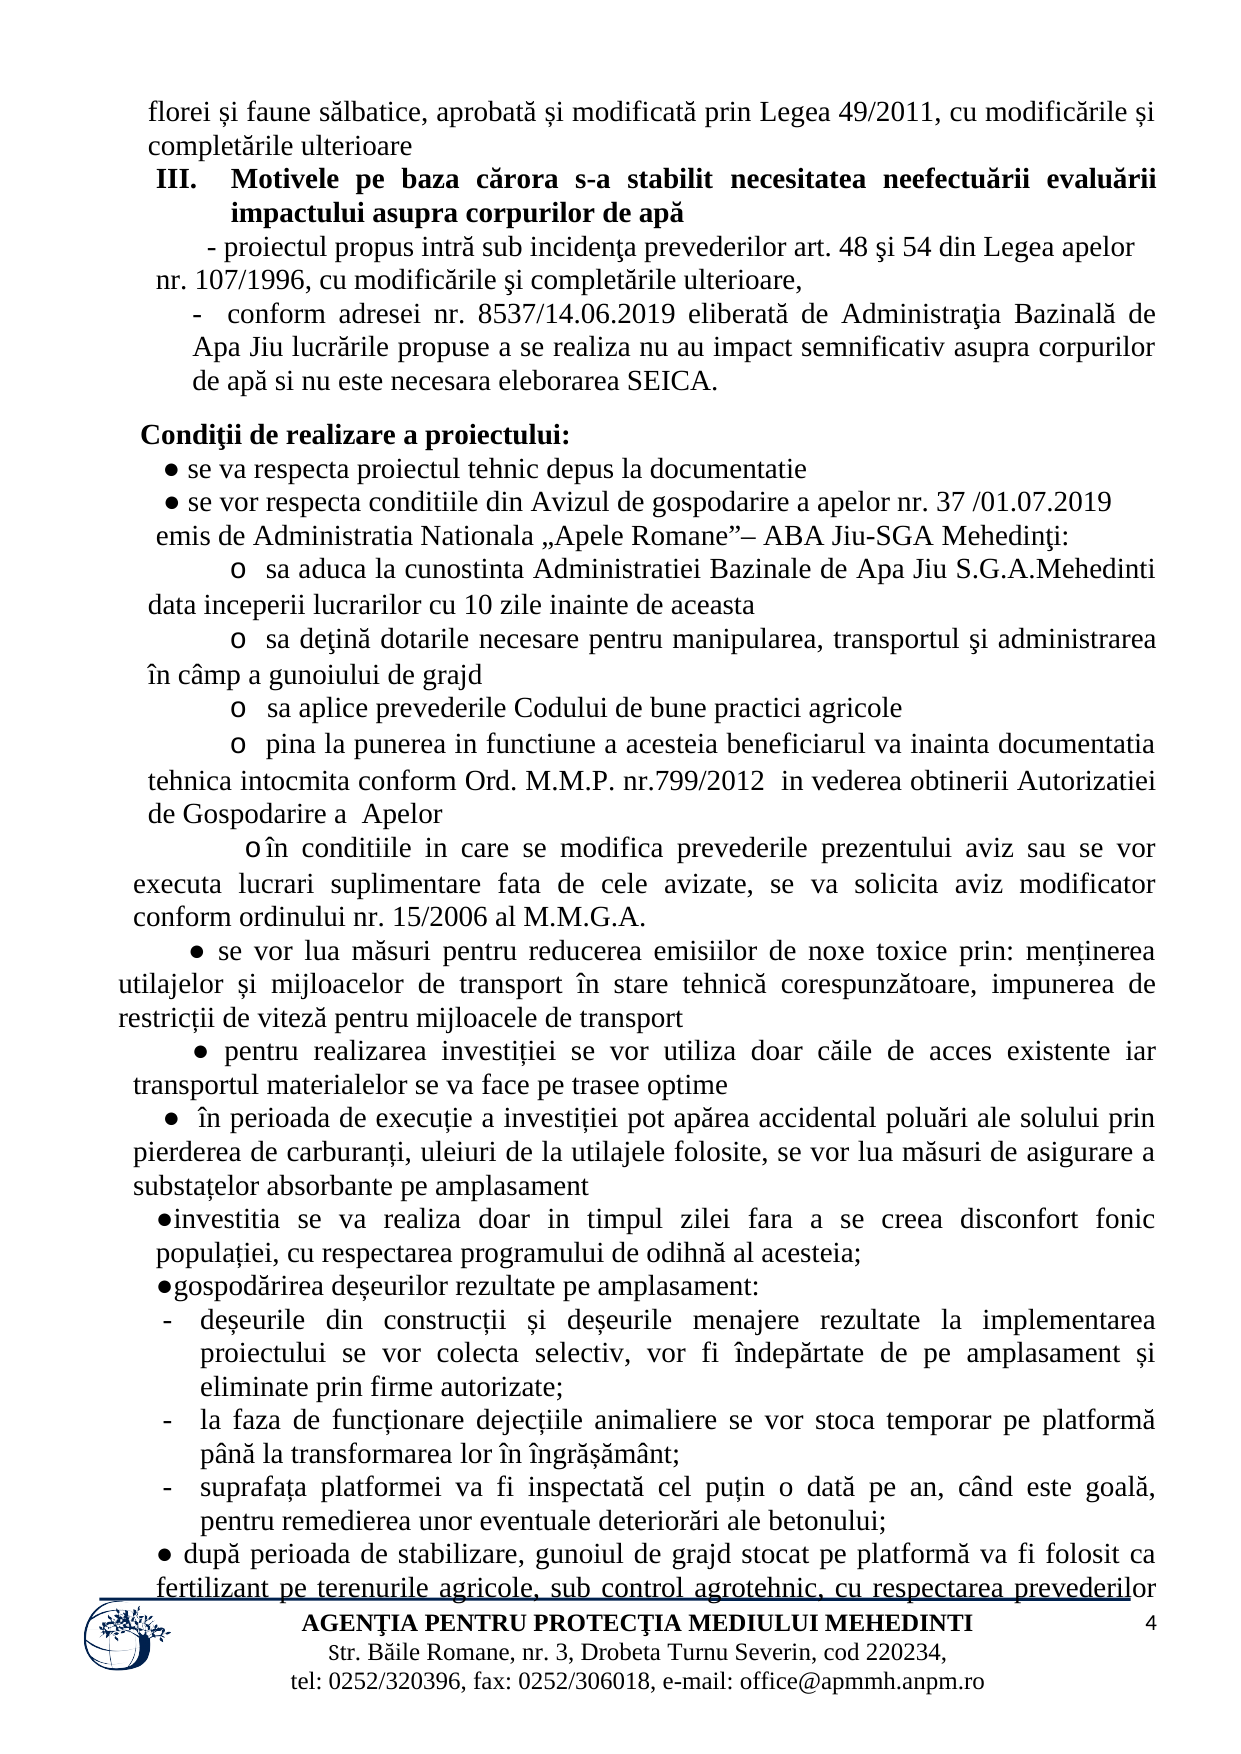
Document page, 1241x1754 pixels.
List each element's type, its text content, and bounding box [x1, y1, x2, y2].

list deșeurile din construcții și deșeurile menajere rezultate la implementarea proiectului se vor colecta selectiv, vor fi îndepărtate de pe amplasament și eliminate prin firme autorizate; [162, 1302, 1157, 1402]
text - proiectul propus intră sub incidenţa prevederilor art. 48 şi 54 din Legea apelor nr. 107/1996, cu modificările şi completările ulterioare, [156, 229, 1157, 296]
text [156, 1537, 1157, 1604]
list pina la punerea in functiune a acesteia beneficiarul va inainta documentatia tehnica intocmita conform Ord. M.M.P. nr.799/2012 in vederea obtinerii Autorizatiei de Gospodarire a Apelor [148, 727, 1157, 830]
list Motivele pe baza cărora s-a stabilit necesitatea neefectuării evaluării impactului asupra corpurilor de apă [156, 162, 1157, 229]
list ● se vor lua măsuri pentru reducerea emisiilor de noxe toxice prin: menținerea utilajelor și mijloacelor de transport în stare tehnică corespunzătoare, impunerea de restricții de viteză pentru mijloacele de transport [118, 933, 1157, 1033]
list la faza de funcționare dejecțiile animaliere se vor stoca temporar pe platformă până la transformarea lor în îngrășământ; [162, 1402, 1157, 1469]
list sa aduca la cunostinta Administratiei Bazinale de Apa Jiu S.G.A.Mehedinti data inceperii lucrarilor cu 10 zile inainte de aceasta [148, 551, 1157, 621]
text ● se vor respecta conditiile din Avizul de gospodarire a apelor nr. 37 /01.07.2019 emis de Administratia Nationala „Apele Romane”– ABA Jiu-SGA Mehedinţi: [156, 484, 1157, 551]
text ●investitia se va realiza doar in timpul zilei fara a se creea disconfort fonic populației, cu respectarea programului de odihnă al acesteia; [156, 1201, 1157, 1268]
text ●gospodărirea deșeurilor rezultate pe amplasament: [156, 1268, 1157, 1302]
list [148, 94, 1157, 162]
text Condiţii de realizare a proiectului: [118, 417, 1157, 451]
list în conditiile in care se modifica prevederile prezentului aviz sau se vor executa lucrari suplimentare fata de cele avizate, se va solicita aviz modificator conform ordinului nr. 15/2006 al M.M.G.A. [133, 830, 1157, 933]
list suprafața platformei va fi inspectată cel puțin o dată pe an, când este goală, pentru remedierea unor eventuale deteriorări ale betonului; [162, 1469, 1157, 1537]
list sa deţină dotarile necesare pentru manipularea, transportul şi administrarea în câmp a gunoiului de grajd [148, 621, 1157, 691]
list sa aplice prevederile Codului de bune practici agricole [229, 691, 1157, 727]
list ● pentru realizarea investiției se vor utiliza doar căile de acces existente iar transportul materialelor se va face pe trasee optime [133, 1033, 1157, 1101]
text ● se va respecta proiectul tehnic depus la documentatie [162, 451, 1157, 484]
text ● în perioada de execuție a investiției pot apărea accidental poluări ale solului prin pierderea de carburanți, uleiuri de la utilajele folosite, se vor lua măsuri de asigurare a substațelor absorbante pe amplasament [133, 1101, 1157, 1201]
list - conform adresei nr. 8537/14.06.2019 eliberată de Administraţia Bazinală de Apa Jiu lucrările propuse a se realiza nu au impact semnificativ asupra corpurilor de apă si nu este necesara eleborarea SEICA. [192, 296, 1157, 396]
